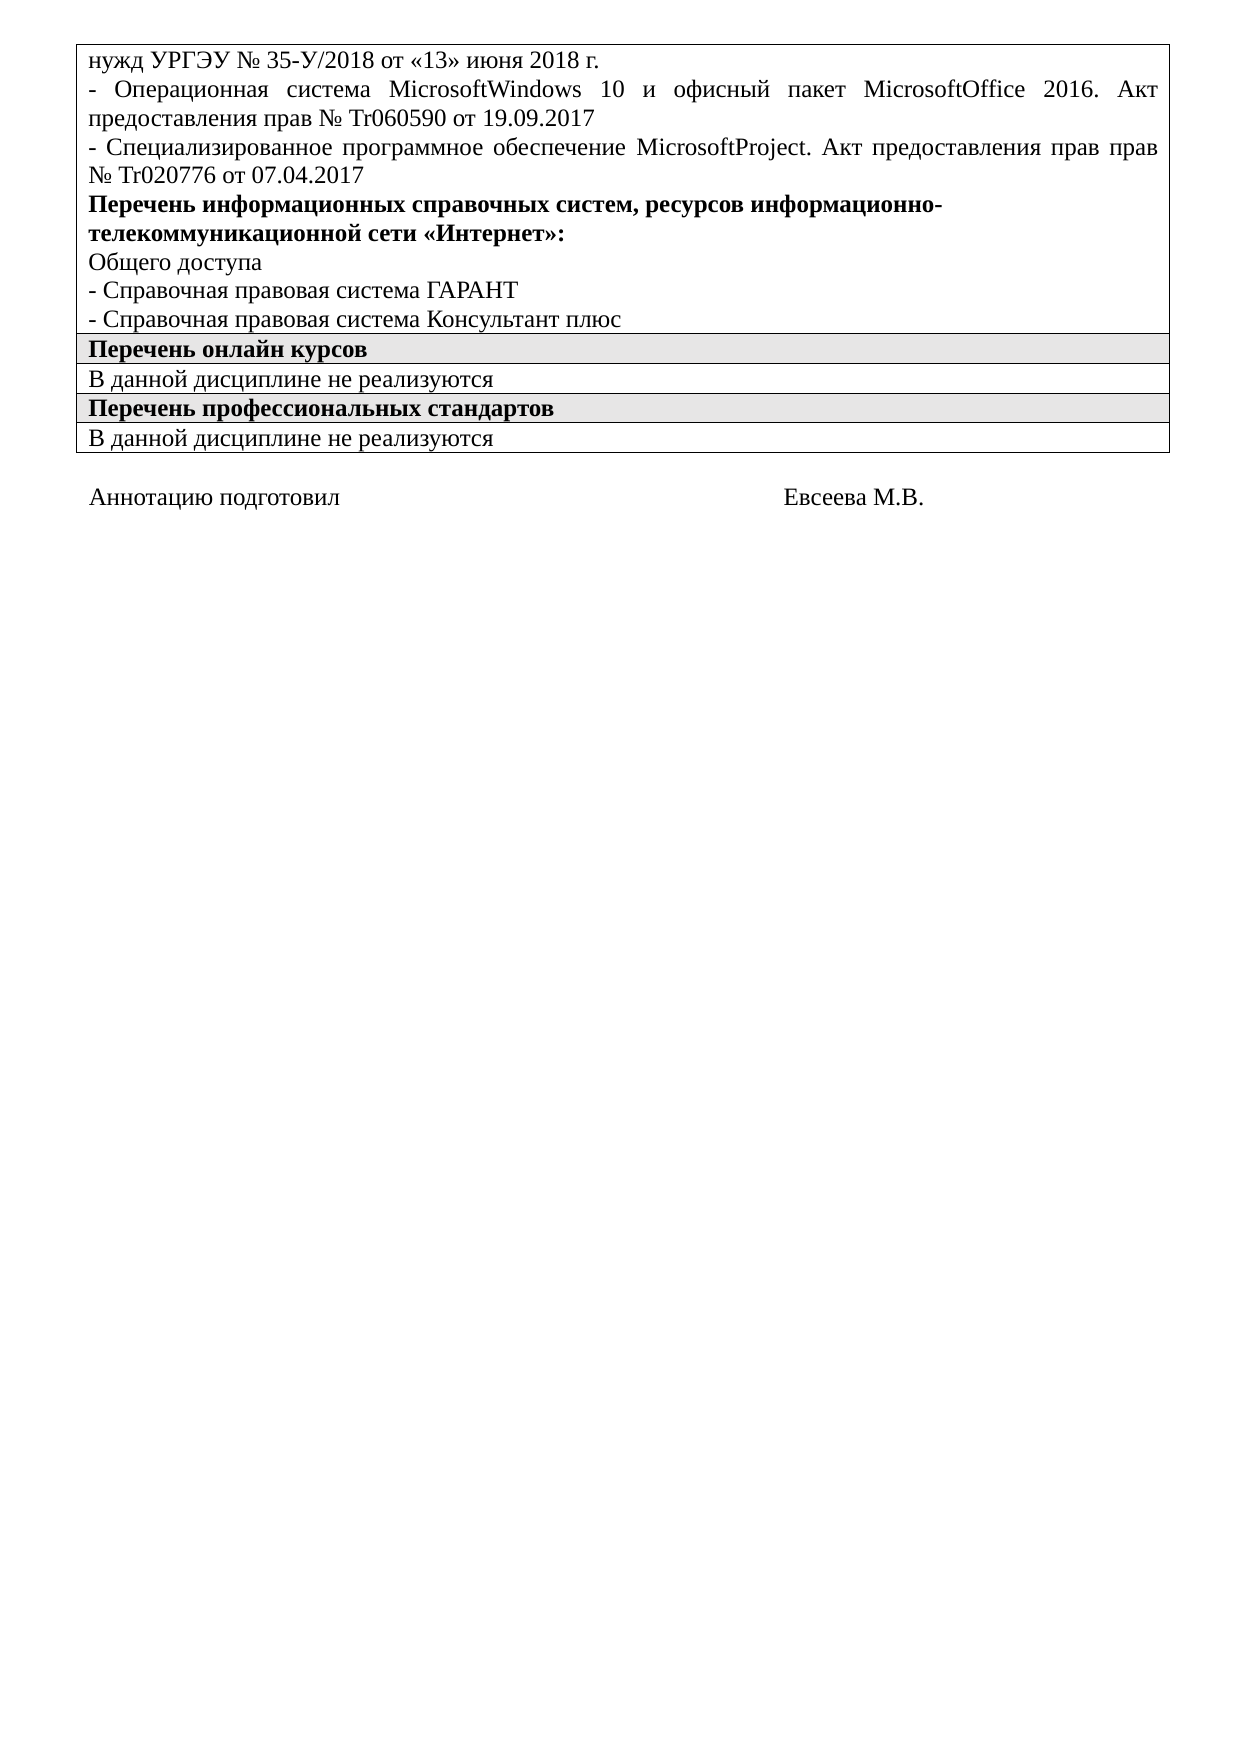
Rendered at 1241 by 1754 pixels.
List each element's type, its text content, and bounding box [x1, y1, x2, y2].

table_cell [77, 45, 1169, 333]
text Аннотацию подготовил Евсеева М.В. [88, 482, 1181, 511]
table_cell В данной дисциплине не реализуются [77, 423, 1169, 452]
table_cell Перечень онлайн курсов [77, 334, 1169, 363]
table_cell В данной дисциплине не реализуются [77, 364, 1169, 392]
table_cell Перечень профессиональных стандартов [77, 394, 1169, 422]
